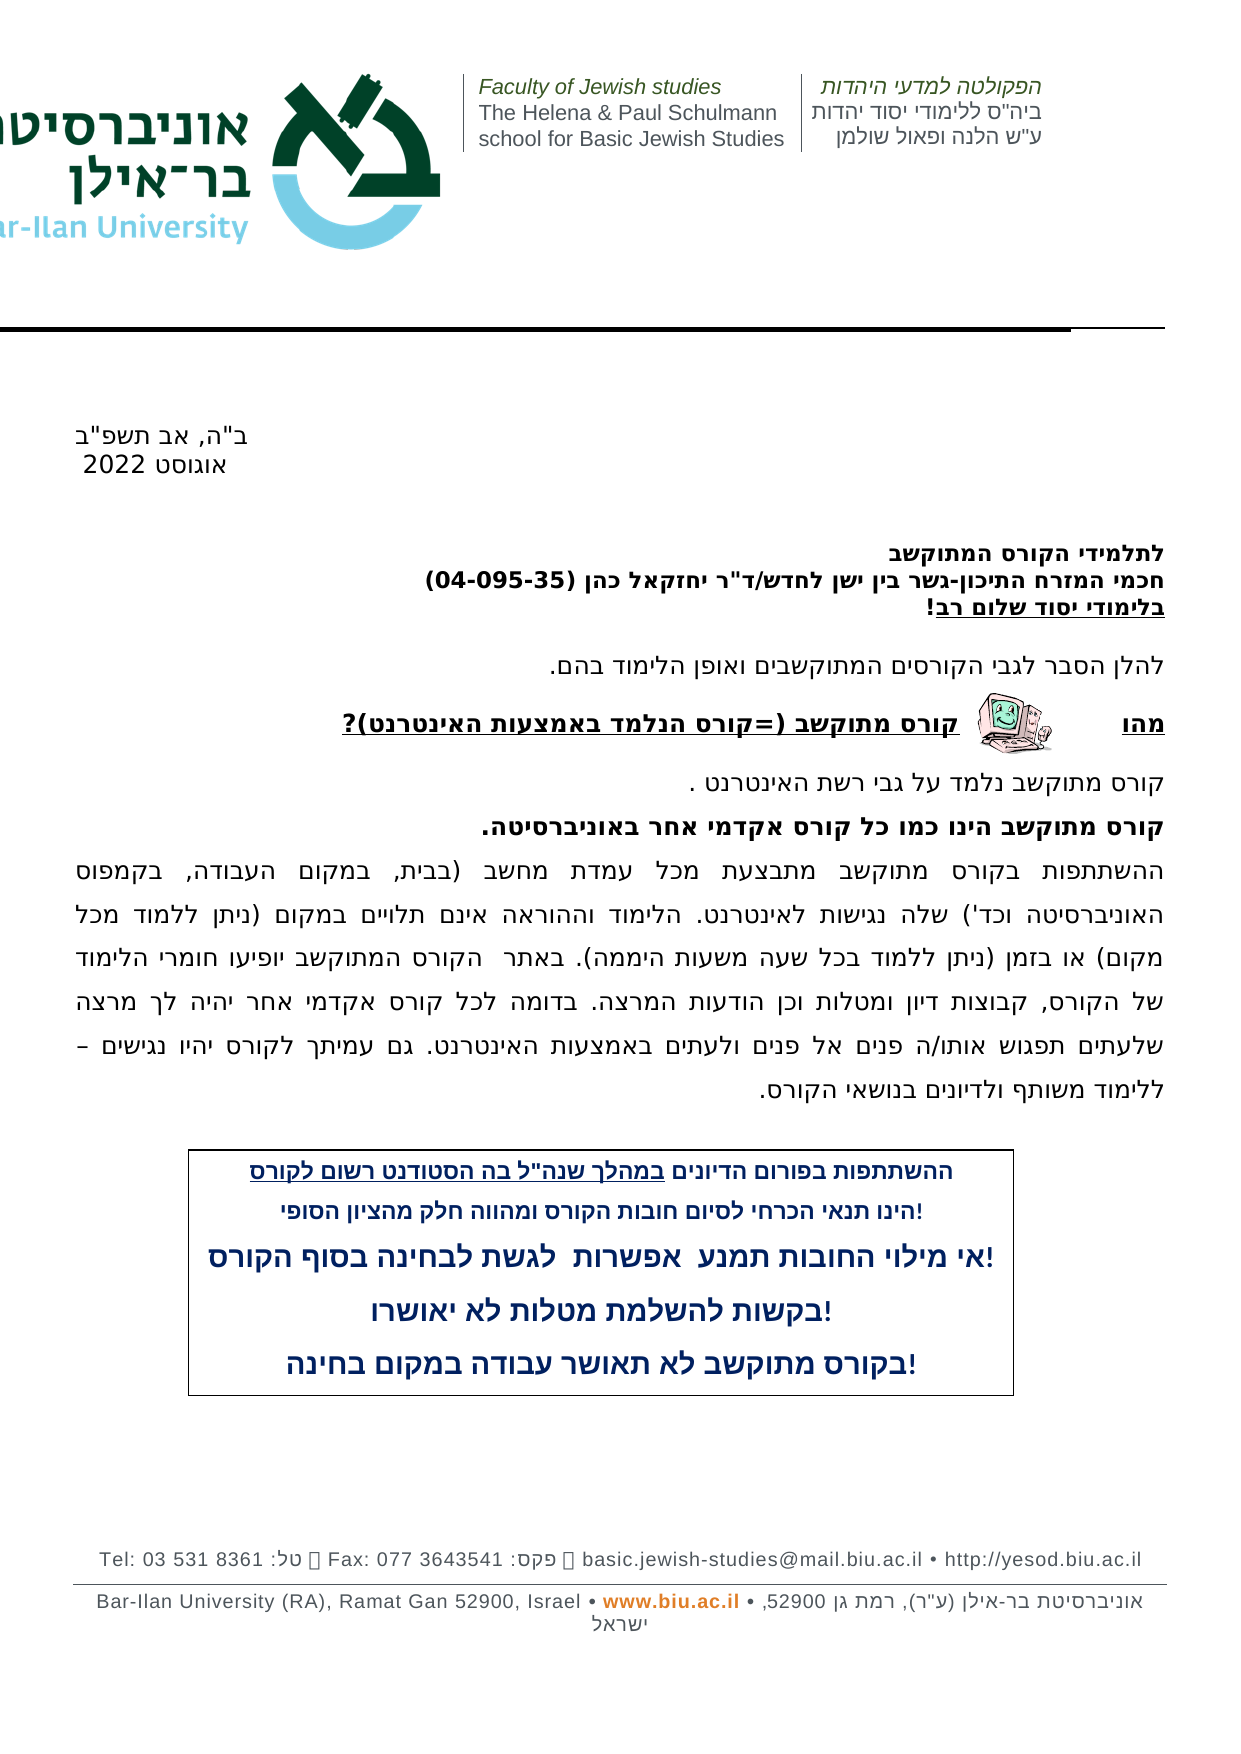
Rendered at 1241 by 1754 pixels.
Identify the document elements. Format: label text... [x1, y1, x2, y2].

text ב"ה, אב תשפ"ב [75, 421, 1165, 450]
picture [0, 73, 441, 250]
text אוגוסט 2022 [75, 450, 1165, 479]
text קורס מתוקשב הינו כמו כל קורס אקדמי אחר באוניברסיטה. [75, 812, 1165, 841]
text להלן הסבר לגבי הקורסים המתוקשבים ואופן הלימוד בהם. [75, 651, 1165, 680]
text ההשתתפות בקורס מתוקשב מתבצעת מכל עמדת מחשב (בבית, במקום העבודה, בקמפוס האוניברסיטה וכד') שלה נגישות לאינטרנט. הלימוד וההוראה אינם תלויים במקום (ניתן ללמוד מכל מקום) או בזמן (ניתן ללמוד בכל שעה משעות היממה). באתר הקורס המתוקשב יופיעו חומרי הלימוד של הקורס, קבוצות דיון ומטלות וכן הודעות המרצה. בדומה לכל קורס אקדמי אחר יהיה לך מרצה שלעתים תפגוש אותו/ה פנים אל פנים ולעתים באמצעות האינטרנט. גם עמיתך לקורס יהיו נגישים – ללימוד משותף ולדיונים בנושאי הקורס. [75, 856, 1165, 1104]
subtitle מהו קורס מתוקשב (=קורס הנלמד באמצעות האינטרנט)? [75, 709, 981, 738]
text קורס מתוקשב נלמד על גבי רשת האינטרנט . [75, 768, 1165, 798]
subtitle בלימודי יסוד שלום רב! [75, 594, 1165, 620]
subtitle לתלמידי הקורס המתוקשב [75, 540, 1165, 567]
subtitle חכמי המזרח התיכון-גשר בין ישן לחדש/ד"ר יחזקאל כהן (04-095-35) [75, 567, 1165, 594]
subtitle מהו קורס מתוקשב (=קורס הנלמד באמצעות האינטרנט)? [1036, 709, 1165, 738]
